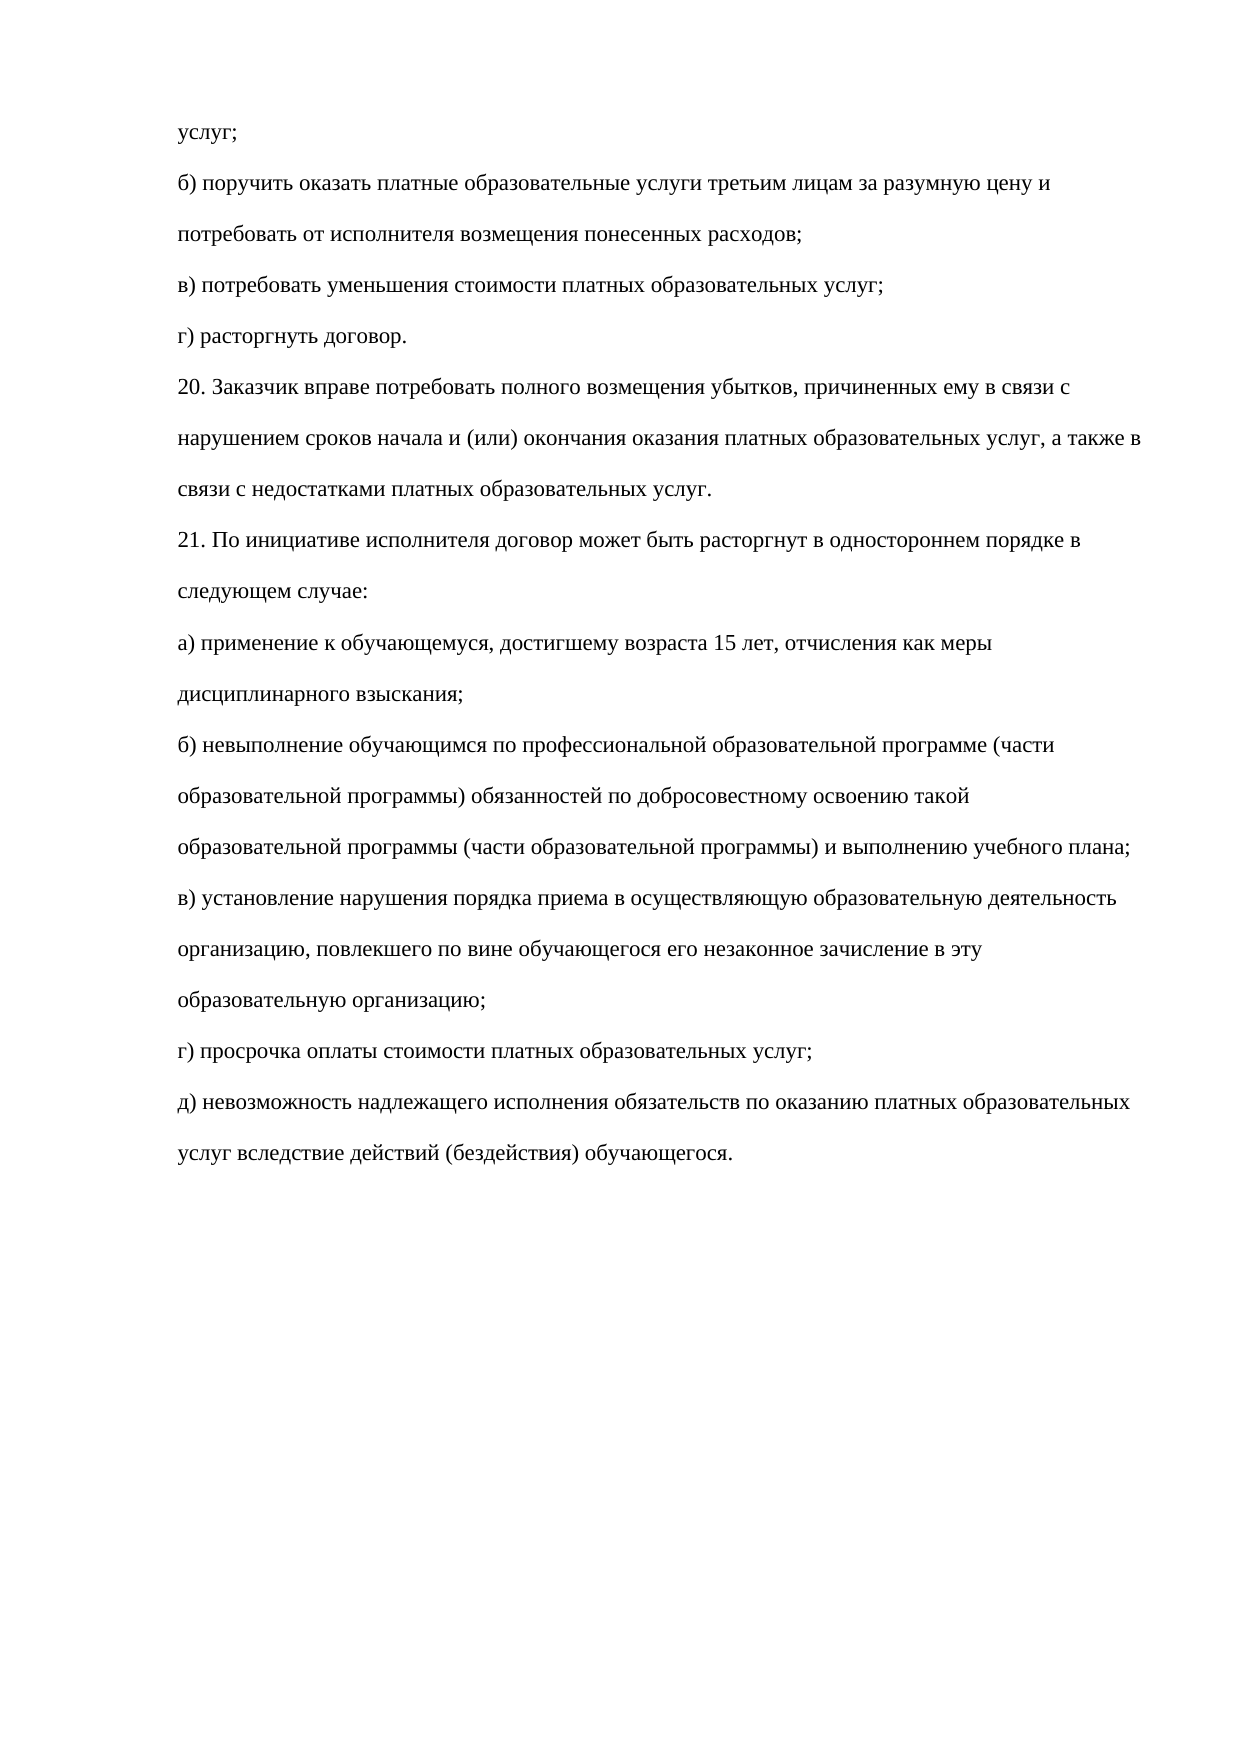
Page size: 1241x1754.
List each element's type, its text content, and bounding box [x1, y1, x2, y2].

text 20. Заказчик вправе потребовать полного возмещения убытков, причиненных ему в связи с [177, 373, 1152, 400]
text образовательной программы (части образовательной программы) и выполнению учебного плана; [177, 833, 1152, 859]
text услуг вследствие действий (бездействия) обучающегося. [177, 1139, 1152, 1165]
text образовательной программы) обязанностей по добросовестному освоению такой [177, 782, 1152, 808]
text 21. По инициативе исполнителя договор может быть расторгнут в одностороннем порядке в [177, 526, 1152, 553]
text нарушением сроков начала и (или) окончания оказания платных образовательных услуг, а также в [177, 424, 1152, 451]
text б) невыполнение обучающимся по профессиональной образовательной программе (части [177, 731, 1152, 757]
text дисциплинарного взыскания; [177, 679, 1152, 706]
text г) расторгнуть договор. [177, 322, 1152, 349]
text услуг; [177, 118, 1152, 144]
text д) невозможность надлежащего исполнения обязательств по оказанию платных образовательных [177, 1088, 1152, 1114]
text в) установление нарушения порядка приема в осуществляющую образовательную деятельность [177, 884, 1152, 910]
text организацию, повлекшего по вине обучающегося его незаконное зачисление в эту [177, 935, 1152, 961]
text а) применение к обучающемуся, достигшему возраста 15 лет, отчисления как меры [177, 628, 1152, 655]
text следующем случае: [177, 577, 1152, 604]
text б) поручить оказать платные образовательные услуги третьим лицам за разумную цену и [177, 169, 1152, 196]
text образовательную организацию; [177, 986, 1152, 1012]
text связи с недостатками платных образовательных услуг. [177, 475, 1152, 502]
text г) просрочка оплаты стоимости платных образовательных услуг; [177, 1037, 1152, 1063]
text в) потребовать уменьшения стоимости платных образовательных услуг; [177, 271, 1152, 298]
text потребовать от исполнителя возмещения понесенных расходов; [177, 220, 1152, 247]
